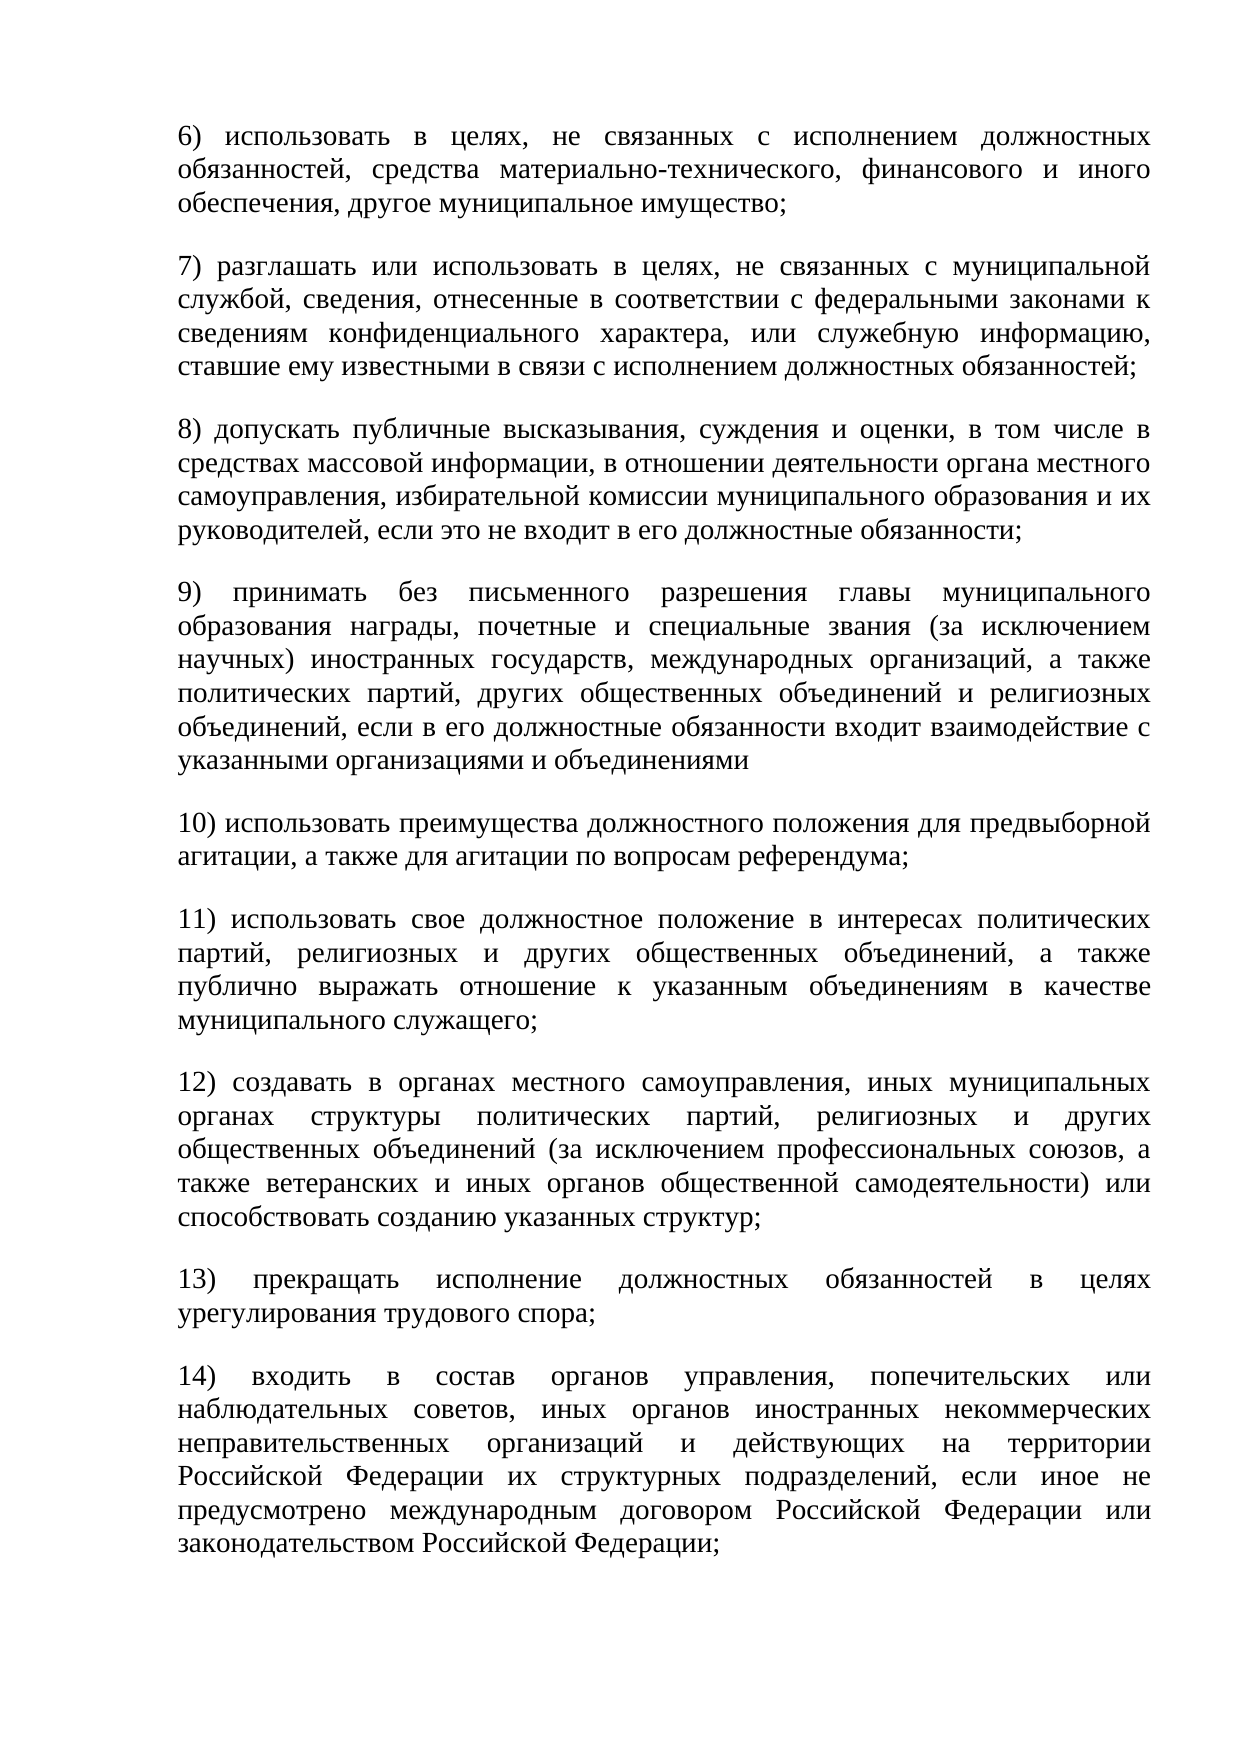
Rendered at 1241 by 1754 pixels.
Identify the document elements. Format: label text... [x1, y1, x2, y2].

text 12) создавать в органах местного самоуправления, иных муниципальных органах структуры политических партий, религиозных и других общественных объединений (за исключением профессиональных союзов, а также ветеранских и иных органов общественной самодеятельности) или способствовать созданию указанных структур; [177, 1064, 1152, 1232]
text 14) входить в состав органов управления, попечительских или наблюдательных советов, иных органов иностранных некоммерческих неправительственных организаций и действующих на территории Российской Федерации их структурных подразделений, если иное не предусмотрено международным договором Российской Федерации или законодательством Российской Федерации; [177, 1358, 1152, 1559]
text 8) допускать публичные высказывания, суждения и оценки, в том числе в средствах массовой информации, в отношении деятельности органа местного самоуправления, избирательной комиссии муниципального образования и их руководителей, если это не входит в его должностные обязанности; [177, 411, 1152, 545]
text 6) использовать в целях, не связанных с исполнением должностных обязанностей, средства материально-технического, финансового и иного обеспечения, другое муниципальное имущество; [177, 118, 1152, 219]
text 11) использовать свое должностное положение в интересах политических партий, религиозных и других общественных объединений, а также публично выражать отношение к указанным объединениям в качестве муниципального служащего; [177, 901, 1152, 1035]
text 9) принимать без письменного разрешения главы муниципального образования награды, почетные и специальные звания (за исключением научных) иностранных государств, международных организаций, а также политических партий, других общественных объединений и религиозных объединений, если в его должностные обязанности входит взаимодействие с указанными организациями и объединениями [177, 574, 1152, 776]
text 10) использовать преимущества должностного положения для предвыборной агитации, а также для агитации по вопросам референдума; [177, 805, 1152, 872]
text 7) разглашать или использовать в целях, не связанных с муниципальной службой, сведения, отнесенные в соответствии с федеральными законами к сведениям конфиденциального характера, или служебную информацию, ставшие ему известными в связи с исполнением должностных обязанностей; [177, 248, 1152, 382]
text 13) прекращать исполнение должностных обязанностей в целях урегулирования трудового спора; [177, 1261, 1152, 1328]
